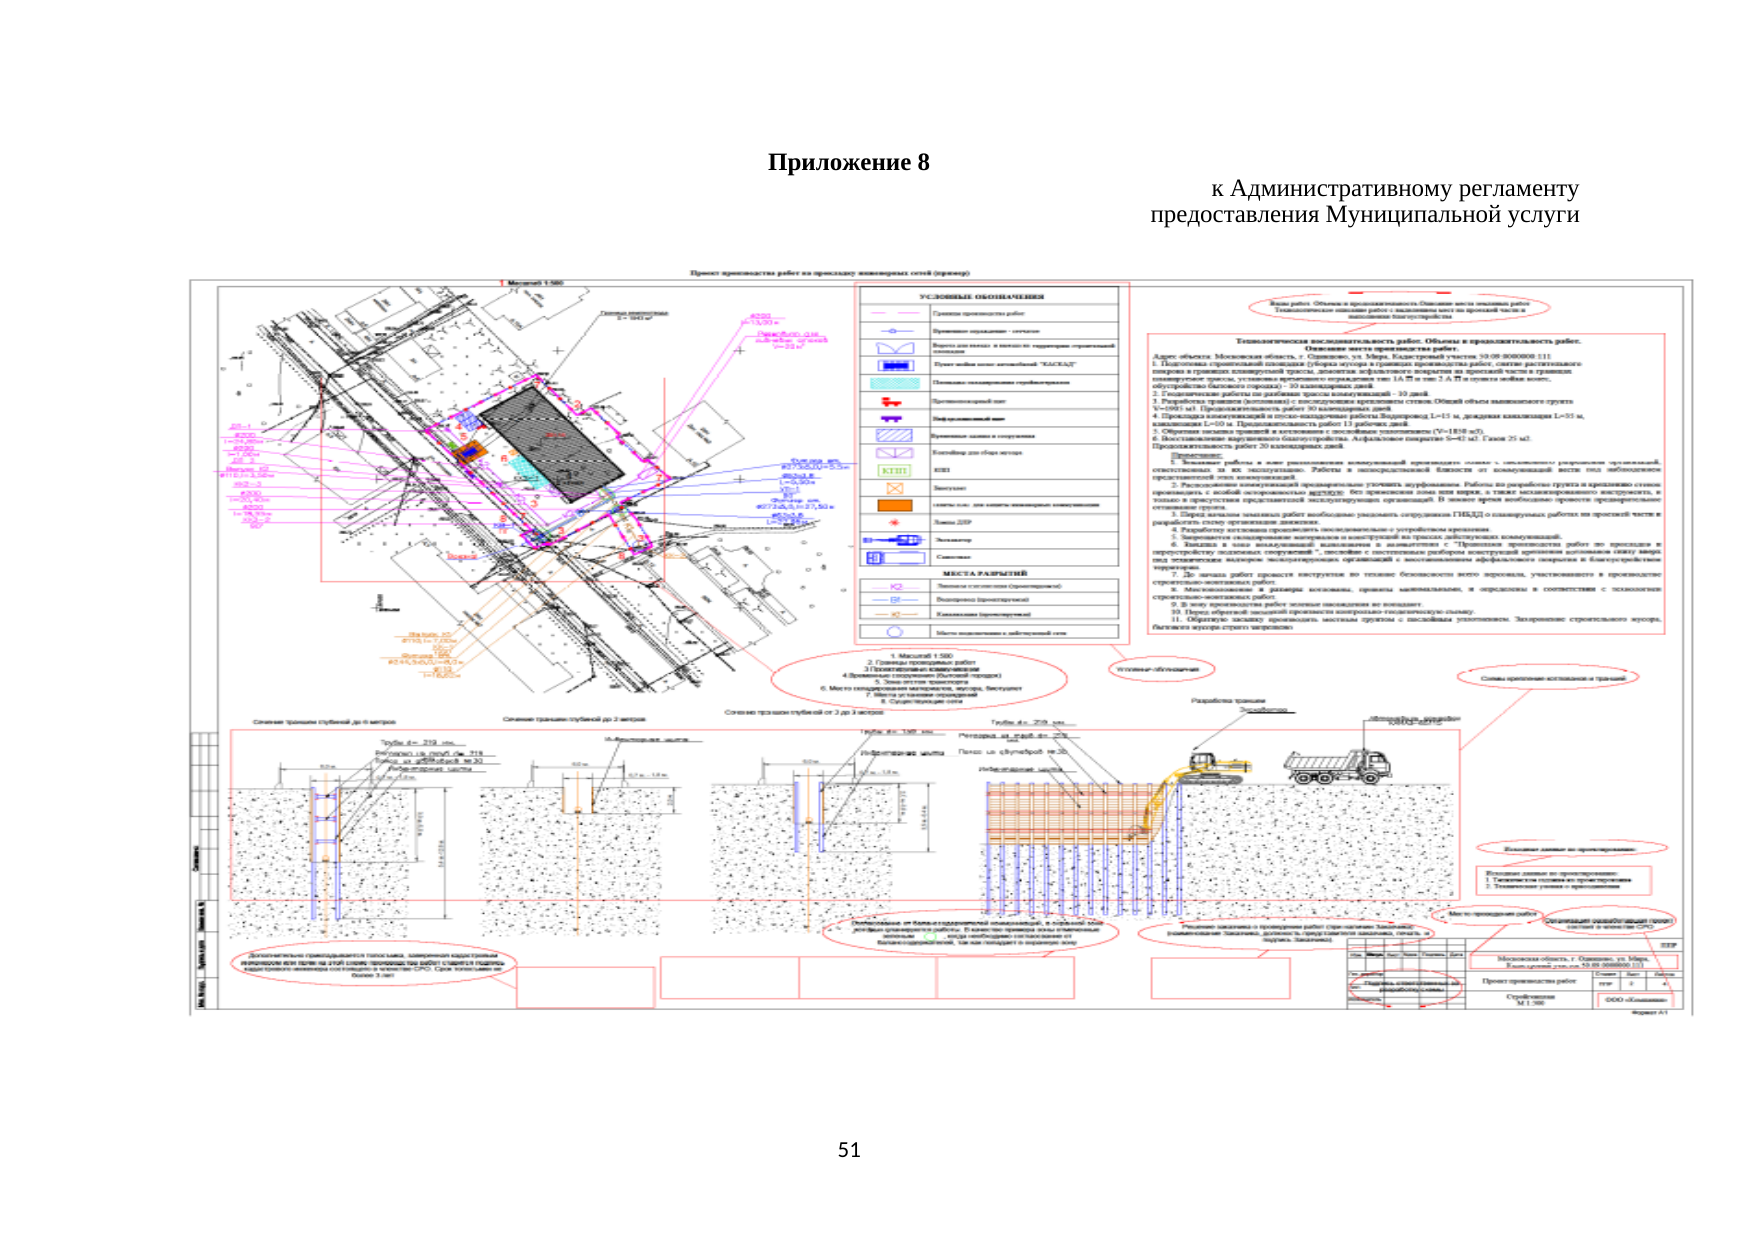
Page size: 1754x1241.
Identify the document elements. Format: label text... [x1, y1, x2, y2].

subtitle предоставления Муниципальной услуги [118, 201, 1580, 227]
subtitle к Административному регламенту [118, 176, 1580, 201]
text Приложение 8 [118, 147, 1580, 176]
